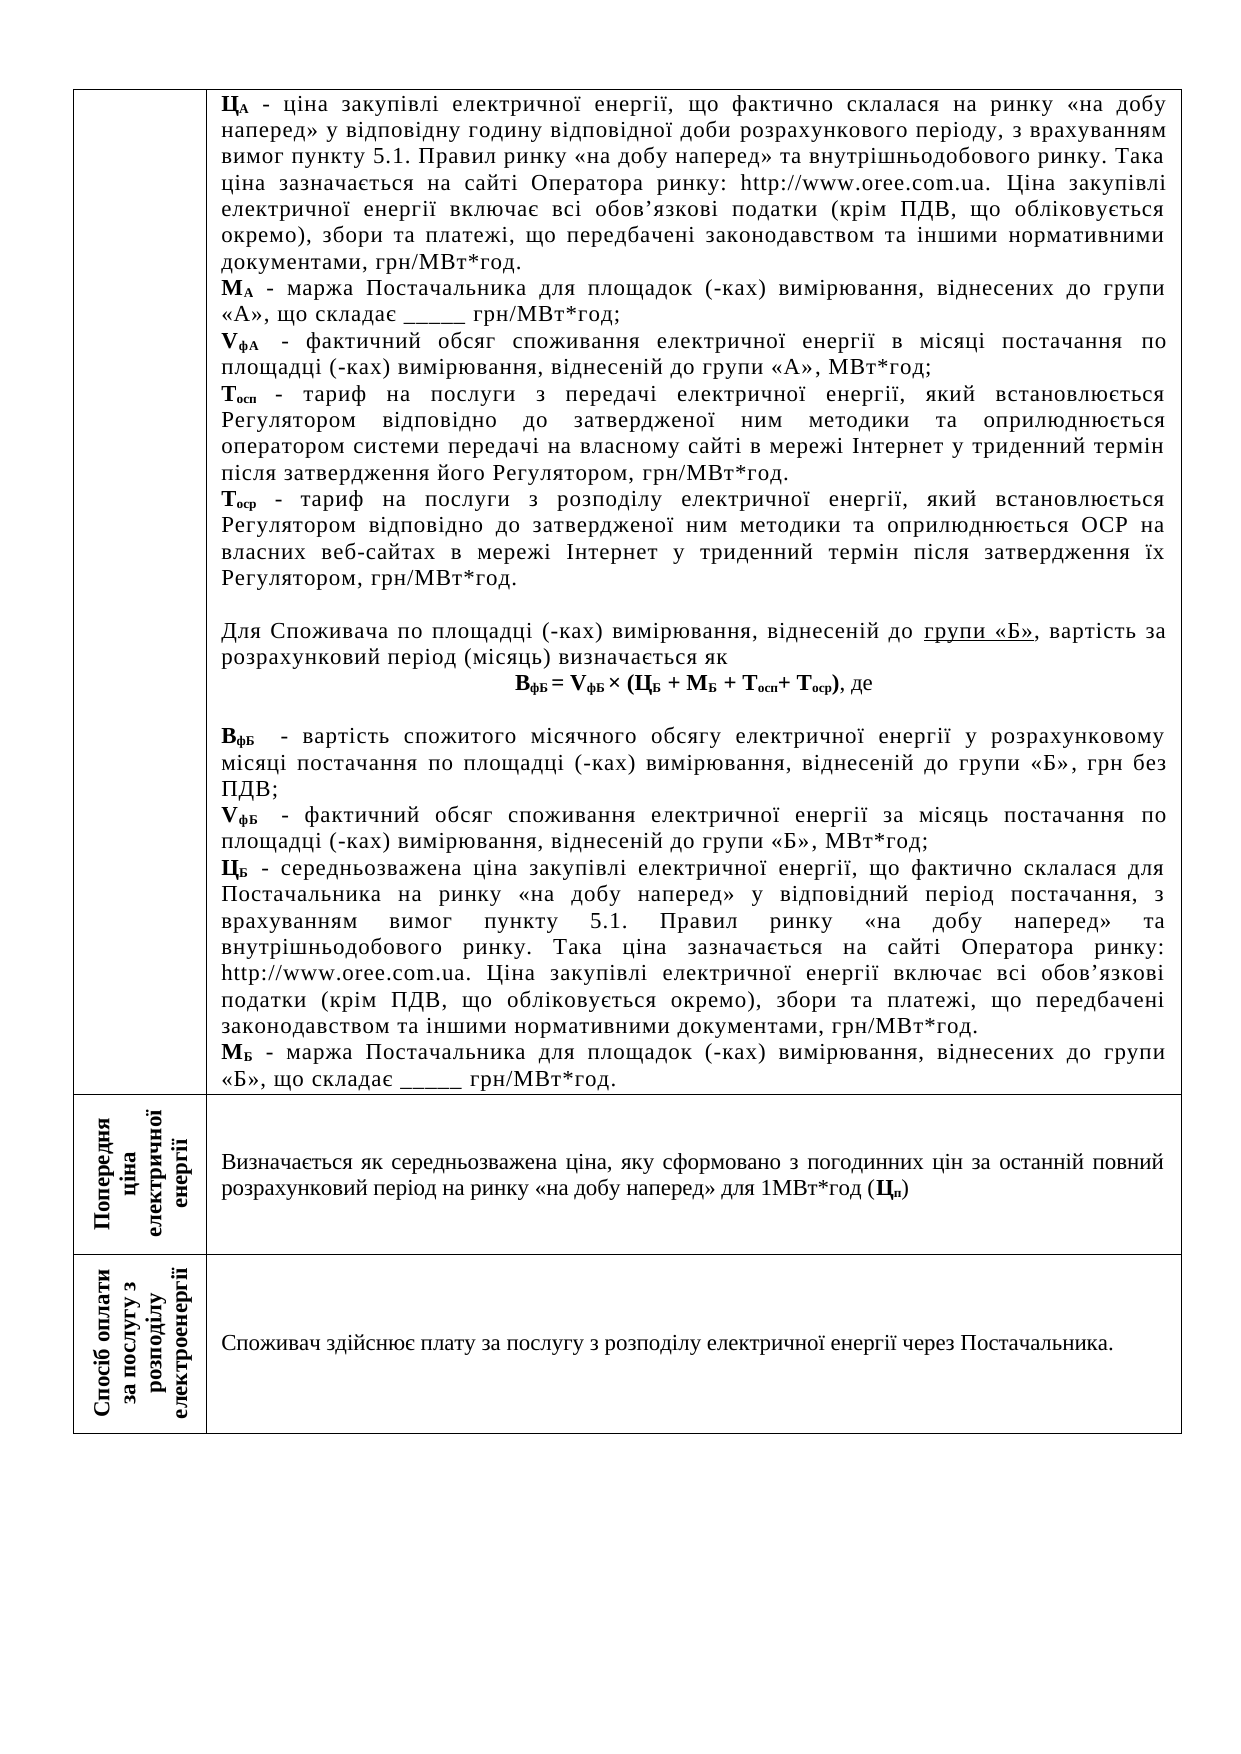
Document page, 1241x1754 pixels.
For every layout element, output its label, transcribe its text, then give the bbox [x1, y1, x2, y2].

table_cell Споживач здійснює плату за послугу з розподілу електричної енергії через Постачальника. [207, 1255, 1181, 1433]
table_cell Спосіб оплати за послугу з розподілу електроенергії [74, 1255, 206, 1433]
table_cell Визначається як середньозважена ціна, яку сформовано з погодинних цін за останній повний розрахунковий період на ринку «на добу наперед» для 1МВт*год (Цп) [207, 1095, 1181, 1253]
table_cell Попередня ціна електричної енергії [74, 1095, 206, 1253]
table_cell [74, 90, 206, 1094]
table_cell ЦА - ціна закупівлі електричної енергії, що фактично склалася на ринку «на добу наперед» у відповідну годину відповідної доби розрахункового періоду, з врахуванням вимог пункту 5.1. Правил ринку «на добу наперед» та внутрішньодобового ринку. Така ціна зазначається на сайті Оператора ринку: http://www.oree.com.ua. Ціна закупівлі електричної енергії включає всі обов’язкові податки (крім ПДВ, що обліковується окремо), збори та платежі, що передбачені законодавством та іншими нормативними документами, грн/МВт*год. МА - маржа Постачальника для площадок (-ках) вимірювання, віднесених до групи «А», що складає _____ грн/МВт*год; VфА - фактичний обсяг споживання електричної енергії в місяці постачання по площадці (-ках) вимірювання, віднесеній до групи «А», МВт*год; Тосп - тариф на послуги з передачі електричної енергії, який встановлюється Регулятором відповідно до затвердженої ним методики та оприлюднюється оператором системи передачі на власному сайті в мережі Інтернет у триденний термін після затвердження його Регулятором, грн/МВт*год. Тоср - тариф на послуги з розподілу електричної енергії, який встановлюється Регулятором відповідно до затвердженої ним методики та оприлюднюється ОСР на власних веб-сайтах в мережі Інтернет у триденний термін після затвердження їх Регулятором, грн/МВт*год. Для Споживача по площадці (-ках) вимірювання, віднесеній до групи «Б», вартість за розрахунковий період (місяць) визначається як ВфБ = VфБ × (ЦБ + МБ + Тосп+ Тоср), де ВфБ - вартість спожитого місячного обсягу електричної енергії у розрахунковому місяці постачання по площадці (-ках) вимірювання, віднесеній до групи «Б», грн без ПДВ; VфБ - фактичний обсяг споживання електричної енергії за місяць постачання по площадці (-ках) вимірювання, віднесеній до групи «Б», МВт*год; ЦБ - середньозважена ціна закупівлі електричної енергії, що фактично склалася для Постачальника на ринку «на добу наперед» у відповідний період постачання, з врахуванням вимог пункту 5.1. Правил ринку «на добу наперед» та внутрішньодобового ринку. Така ціна зазначається на сайті Оператора ринку: http://www.oree.com.ua. Ціна закупівлі електричної енергії включає всі обов’язкові податки (крім ПДВ, що обліковується окремо), збори та платежі, що передбачені законодавством та іншими нормативними документами, грн/МВт*год. МБ - маржа Постачальника для площадок (-ках) вимірювання, віднесених до групи «Б», що складає _____ грн/МВт*год. [207, 90, 1181, 1094]
